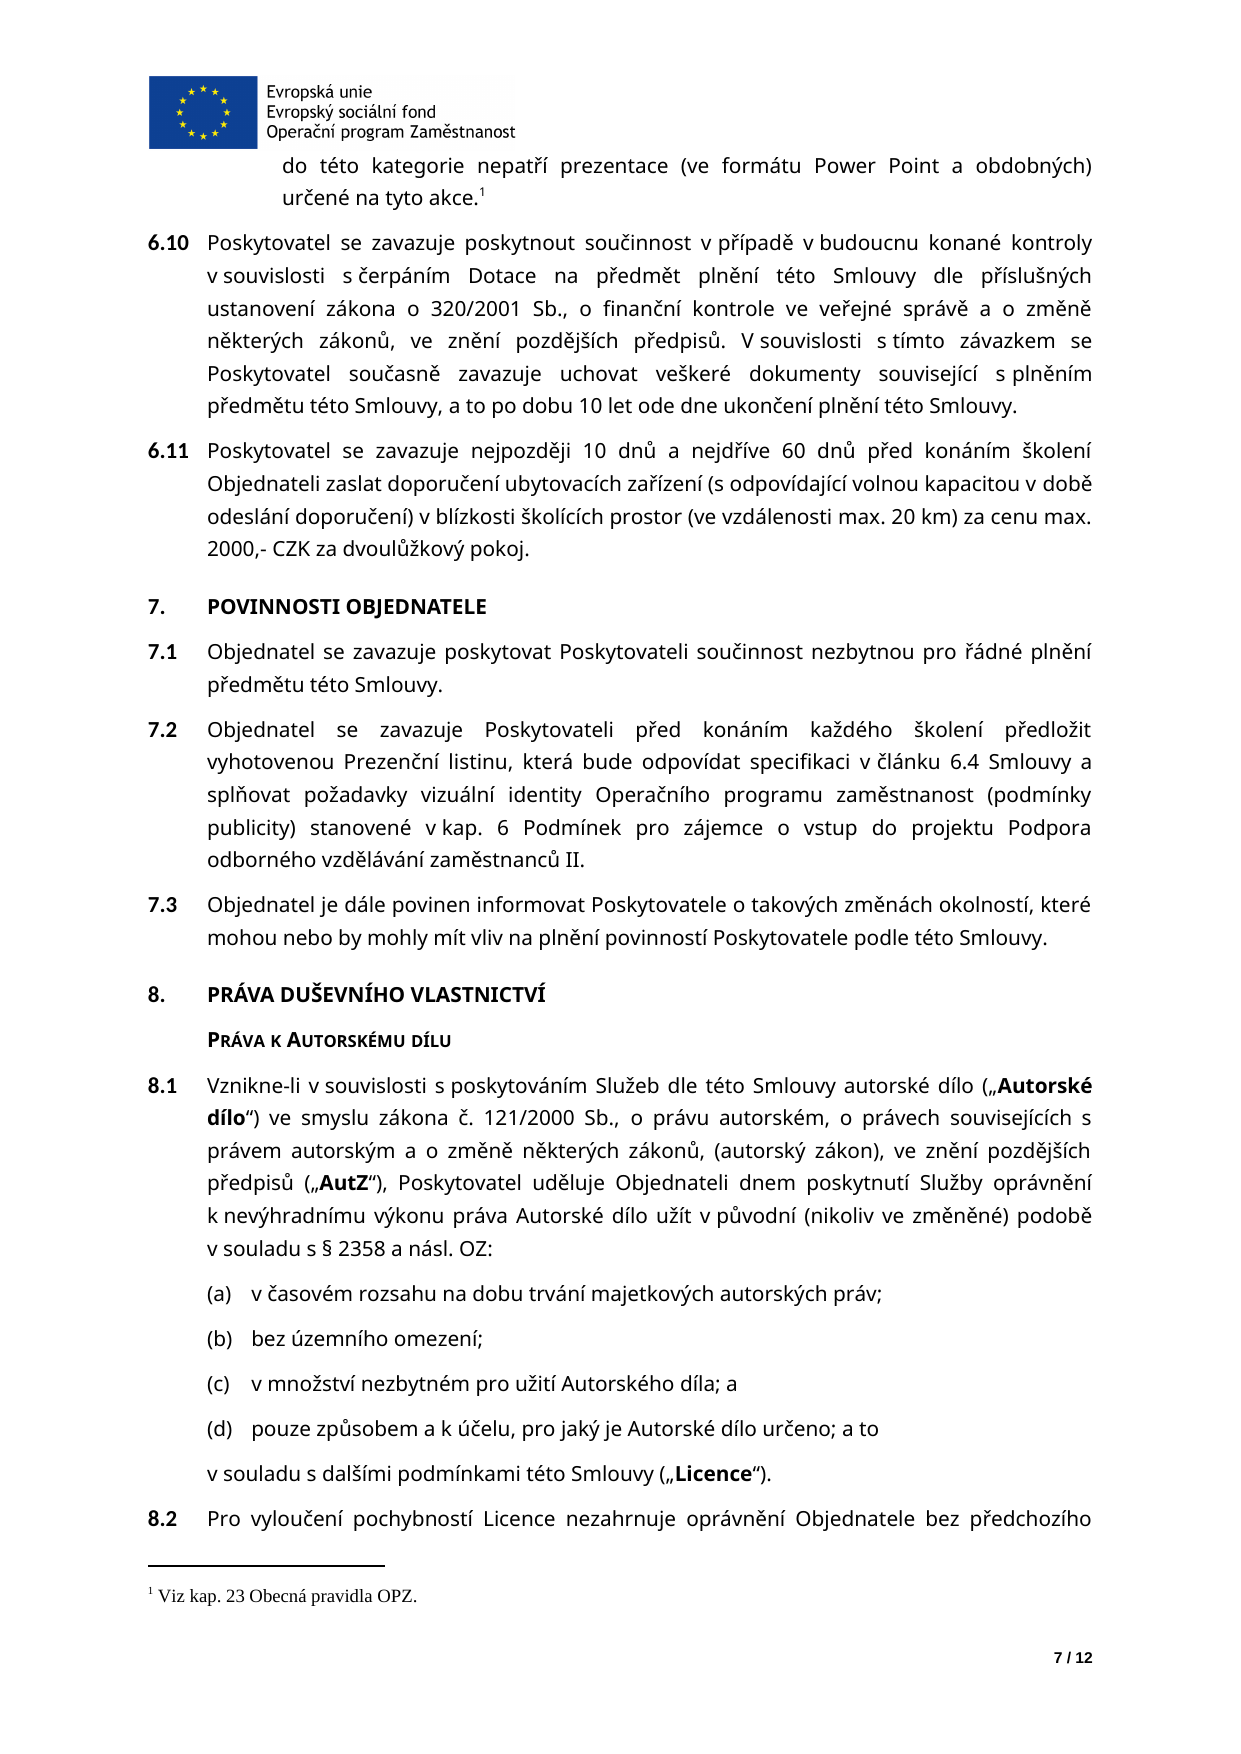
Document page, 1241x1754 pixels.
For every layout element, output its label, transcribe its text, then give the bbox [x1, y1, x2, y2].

text v množství nezbytném pro užití Autorského díla; a [207, 1369, 1092, 1397]
subtitle povinnosti objednatele [148, 592, 1092, 620]
subtitle práva duševního vlastnictví [148, 981, 1092, 1009]
text pouze způsobem a k účelu, pro jaký je Autorské dílo určeno; a to [207, 1414, 1092, 1443]
list Práva k Autorskému dílu [207, 1026, 1092, 1054]
text Objednatel se zavazuje poskytovat Poskytovateli součinnost nezbytnou pro řádné plnění předmětu této Smlouvy. [148, 637, 1092, 698]
text Objednatel se zavazuje Poskytovateli před konáním každého školení předložit vyhotovenou Prezenční listinu, která bude odpovídat specifikaci v článku 7.4 Smlouvy a splňovat požadavky vizuální identity Operačního programu zaměstnanost (podmínky publicity) stanovené v kap. 6 Podmínek pro zájemce o vstup do projektu Podpora odborného vzdělávání zaměstnanců II. [148, 715, 1092, 874]
text bez územního omezení; [207, 1324, 1092, 1352]
text Poskytovatel se zavazuje nejpozději 10 dnů a nejdříve 60 dnů před konáním školení Objednateli zaslat doporučení ubytovacích zařízení (s odpovídající volnou kapacitou v době odeslání doporučení) v blízkosti školících prostor (ve vzdálenosti max. 20 km) za cenu max. 2000,- CZK za dvoulůžkový pokoj. [148, 437, 1092, 563]
text v časovém rozsahu na dobu trvání majetkových autorských práv; [207, 1279, 1092, 1307]
text Poskytovatel se zavazuje poskytnout součinnost v případě v budoucnu konané kontroly v souvislosti s čerpáním Dotace na předmět plnění této Smlouvy dle příslušných ustanovení zákona o 320/2001 Sb., o finanční kontrole ve veřejné správě a o změně některých zákonů, ve znění pozdějších předpisů. V souvislosti s tímto závazkem se Poskytovatel současně zavazuje uchovat veškeré dokumenty související s plněním předmětu této Smlouvy, a to po dobu 10 let ode dne ukončení plnění této Smlouvy. [148, 228, 1092, 420]
text Vznikne-li v souvislosti s poskytováním Služeb dle této Smlouvy autorské dílo („Autorské dílo“) ve smyslu zákona č. 121/2000 Sb., o právu autorském, o právech souvisejících s právem autorským a o změně některých zákonů, (autorský zákon), ve znění pozdějších předpisů („AutZ“), Poskytovatel uděluje Objednateli dnem poskytnutí Služby oprávnění k nevýhradnímu výkonu práva Autorské dílo užít v původní (nikoliv ve změněné) podobě v souladu s § 2358 a násl. OZ: [148, 1071, 1092, 1262]
picture [147, 75, 516, 151]
text v souladu s dalšími podmínkami této Smlouvy („Licence“). [207, 1459, 1092, 1488]
text Objednatel je dále povinen informovat Poskytovatele o takových změnách okolností, které mohou nebo by mohly mít vliv na plnění povinností Poskytovatele podle této Smlouvy. [148, 890, 1092, 951]
